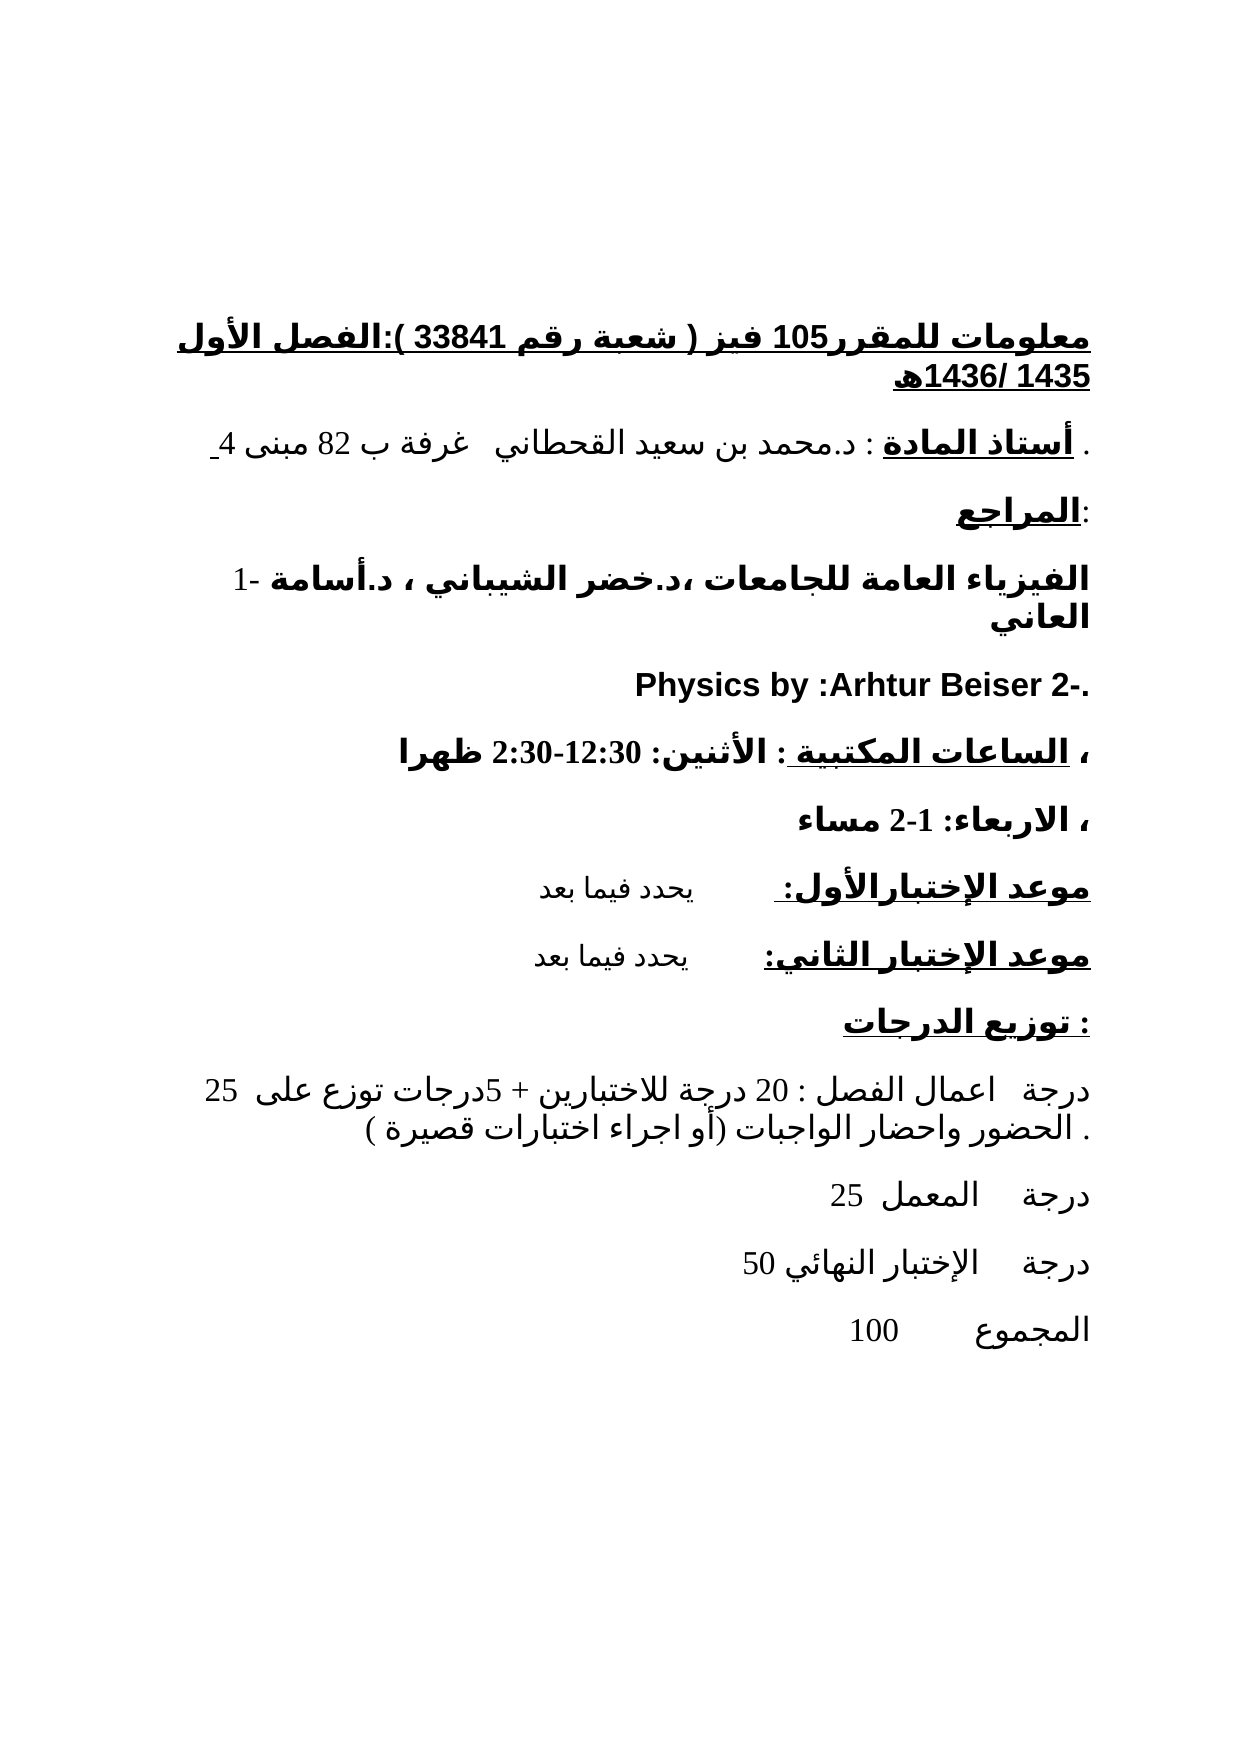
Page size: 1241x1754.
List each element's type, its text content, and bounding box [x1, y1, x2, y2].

text 50 درجة الإختبار النهائي [150, 1243, 1090, 1281]
text موعد الإختبارالأول: يحدد فيما بعد [150, 867, 1090, 906]
text الساعات المكتبية : الأثنين: 12:30-2:30 ظهرا ، [150, 732, 1090, 771]
text Physics by :Arhtur Beiser 2-. [150, 665, 1090, 703]
text الاربعاء: 1-2 مساء ، [150, 800, 1090, 838]
text 1- الفيزياء العامة للجامعات ،د.خضر الشيباني ، د.أسامة العاني [150, 558, 1090, 636]
text 100 المجموع [150, 1311, 1090, 1349]
text المراجع: [150, 491, 1090, 529]
text موعد الإختبار الثاني: يحدد فيما بعد [150, 935, 1090, 973]
text توزيع الدرجات : [150, 1002, 1090, 1041]
text 25 درجة المعمل [150, 1176, 1090, 1214]
text 25 درجة اعمال الفصل : 20 درجة للاختبارين + 5درجات توزع على الحضور واحضار الواجبات (أو اجراء اختبارات قصيرة ) . [150, 1070, 1090, 1146]
text أستاذ المادة : د.محمد بن سعيد القحطاني غرفة ب 82 مبنى 4 . [150, 423, 1090, 462]
text معلومات للمقرر105 فيز ( شعبة رقم 33841 ):الفصل الأول 1435 /1436ھ [150, 317, 1090, 394]
